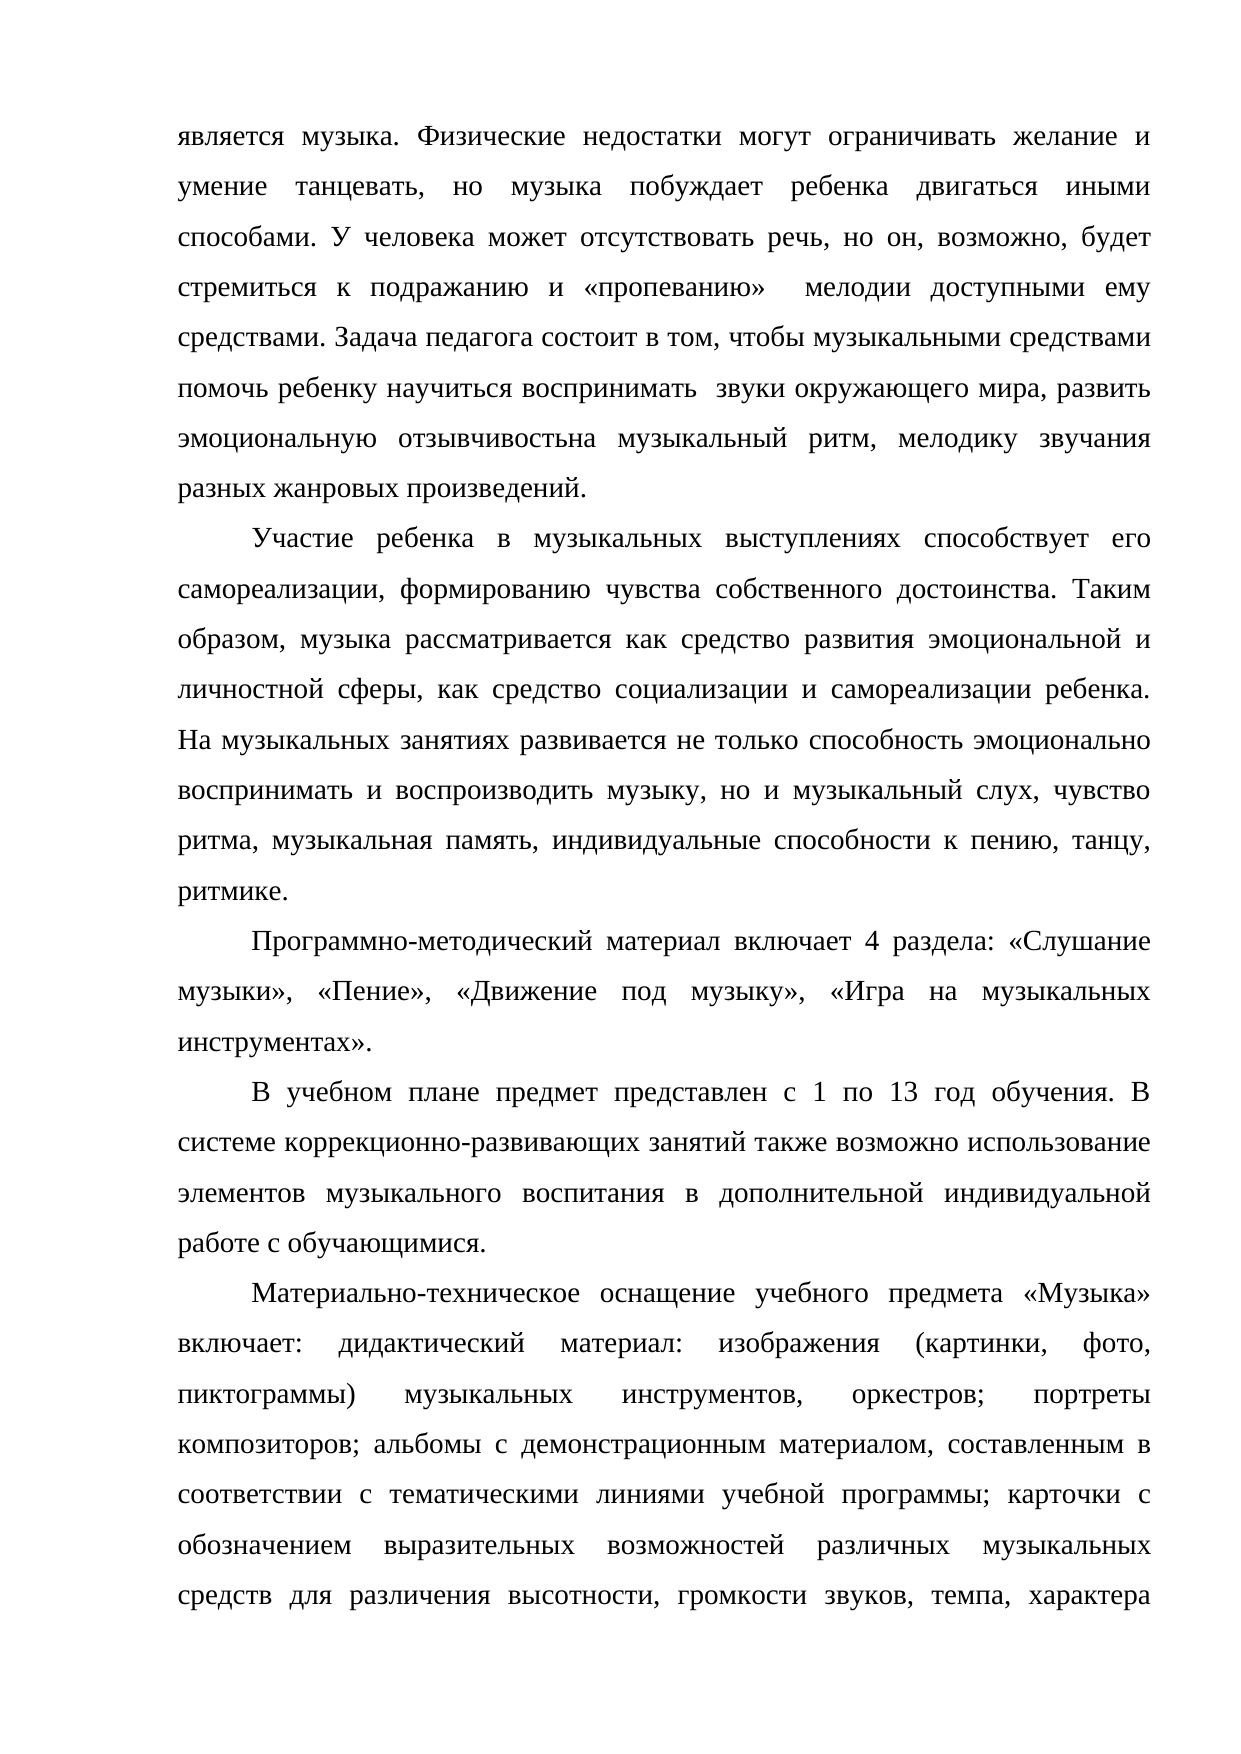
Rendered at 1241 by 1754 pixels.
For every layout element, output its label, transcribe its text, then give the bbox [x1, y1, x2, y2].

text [177, 1275, 1152, 1611]
text Программно-методический материал включает 4 раздела: «Слушание музыки», «Пение», «Движение под музыку», «Игра на музыкальных инструментах». [177, 923, 1152, 1057]
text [177, 118, 1152, 504]
text В учебном плане предмет представлен с 1 по 13 год обучения. В системе коррекционно-развивающих занятий также возможно использование элементов музыкального воспитания в дополнительной индивидуальной работе с обучающимися. [177, 1074, 1152, 1258]
text Участие ребенка в музыкальных выступлениях способствует его самореализации, формированию чувства собственного достоинства. Таким образом, музыка рассматривается как средство развития эмоциональной и личностной сферы, как средство социализации и самореализации ребенка. На музыкальных занятиях развивается не только способность эмоционально воспринимать и воспроизводить музыку, но и музыкальный слух, чувство ритма, музыкальная память, индивидуальные способности к пению, танцу, ритмике. [177, 521, 1152, 906]
